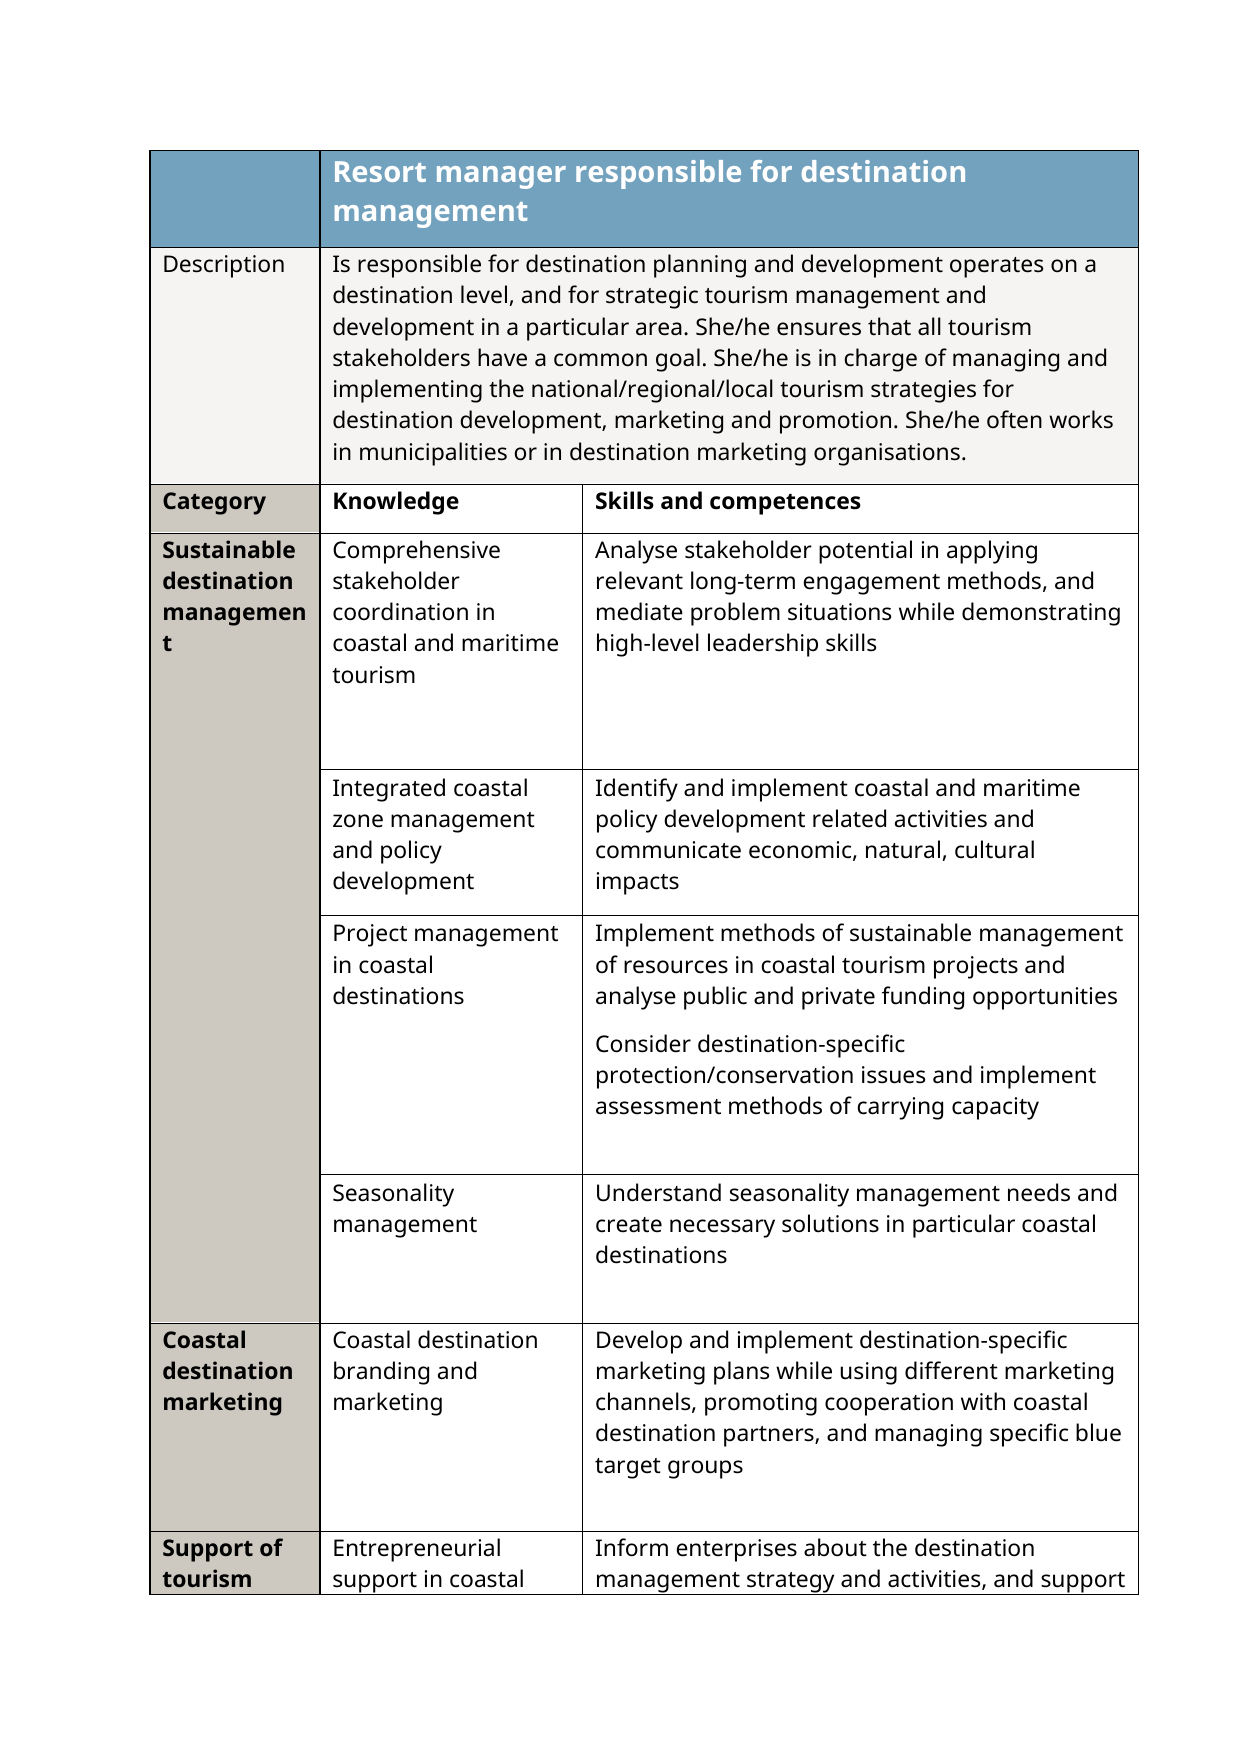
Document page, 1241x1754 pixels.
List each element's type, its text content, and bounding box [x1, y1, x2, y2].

table_cell Understand seasonality management needs and create necessary solutions in particular coastal destinations [583, 1175, 1138, 1322]
table_cell Is responsible for destination planning and development operates on a destination level, and for strategic tourism management and development in a particular area. She/he ensures that all tourism stakeholders have a common goal. She/he is in charge of managing and implementing the national/regional/local tourism strategies for destination development, marketing and promotion. She/he often works in municipalities or in destination marketing organisations. [321, 248, 1138, 483]
table_cell Coastal destination branding and marketing [321, 1324, 582, 1531]
table_cell Comprehensive stakeholder coordination in coastal and maritime tourism [321, 534, 582, 769]
table_header Resort manager responsible for destination management [321, 151, 1138, 247]
table_cell Category [151, 485, 319, 532]
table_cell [151, 1532, 319, 1594]
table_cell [321, 1532, 582, 1594]
table_cell Develop and implement destination-specific marketing plans while using different marketing channels, promoting cooperation with coastal destination partners, and managing specific blue target groups [583, 1324, 1138, 1531]
table_cell Knowledge [321, 485, 582, 532]
table_cell Project management in coastal destinations [321, 916, 582, 1174]
table_cell Sustainable destination management [151, 534, 319, 1322]
table_cell Analyse stakeholder potential in applying relevant long-term engagement methods, and mediate problem situations while demonstrating high-level leadership skills [583, 534, 1138, 769]
table_cell Seasonality management [321, 1175, 582, 1322]
table_cell Description [151, 248, 319, 483]
table_cell Implement methods of sustainable management of resources in coastal tourism projects and analyse public and private funding opportunities Consider destination-specific protection/conservation issues and implement assessment methods of carrying capacity [583, 916, 1138, 1174]
table_cell Integrated coastal zone management and policy development [321, 770, 582, 915]
table_cell Skills and competences [583, 485, 1138, 532]
table_header [151, 151, 319, 247]
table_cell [583, 1532, 1138, 1594]
table_cell Coastal destination marketing [151, 1324, 319, 1531]
table_cell Identify and implement coastal and maritime policy development related activities and communicate economic, natural, cultural impacts [583, 770, 1138, 915]
